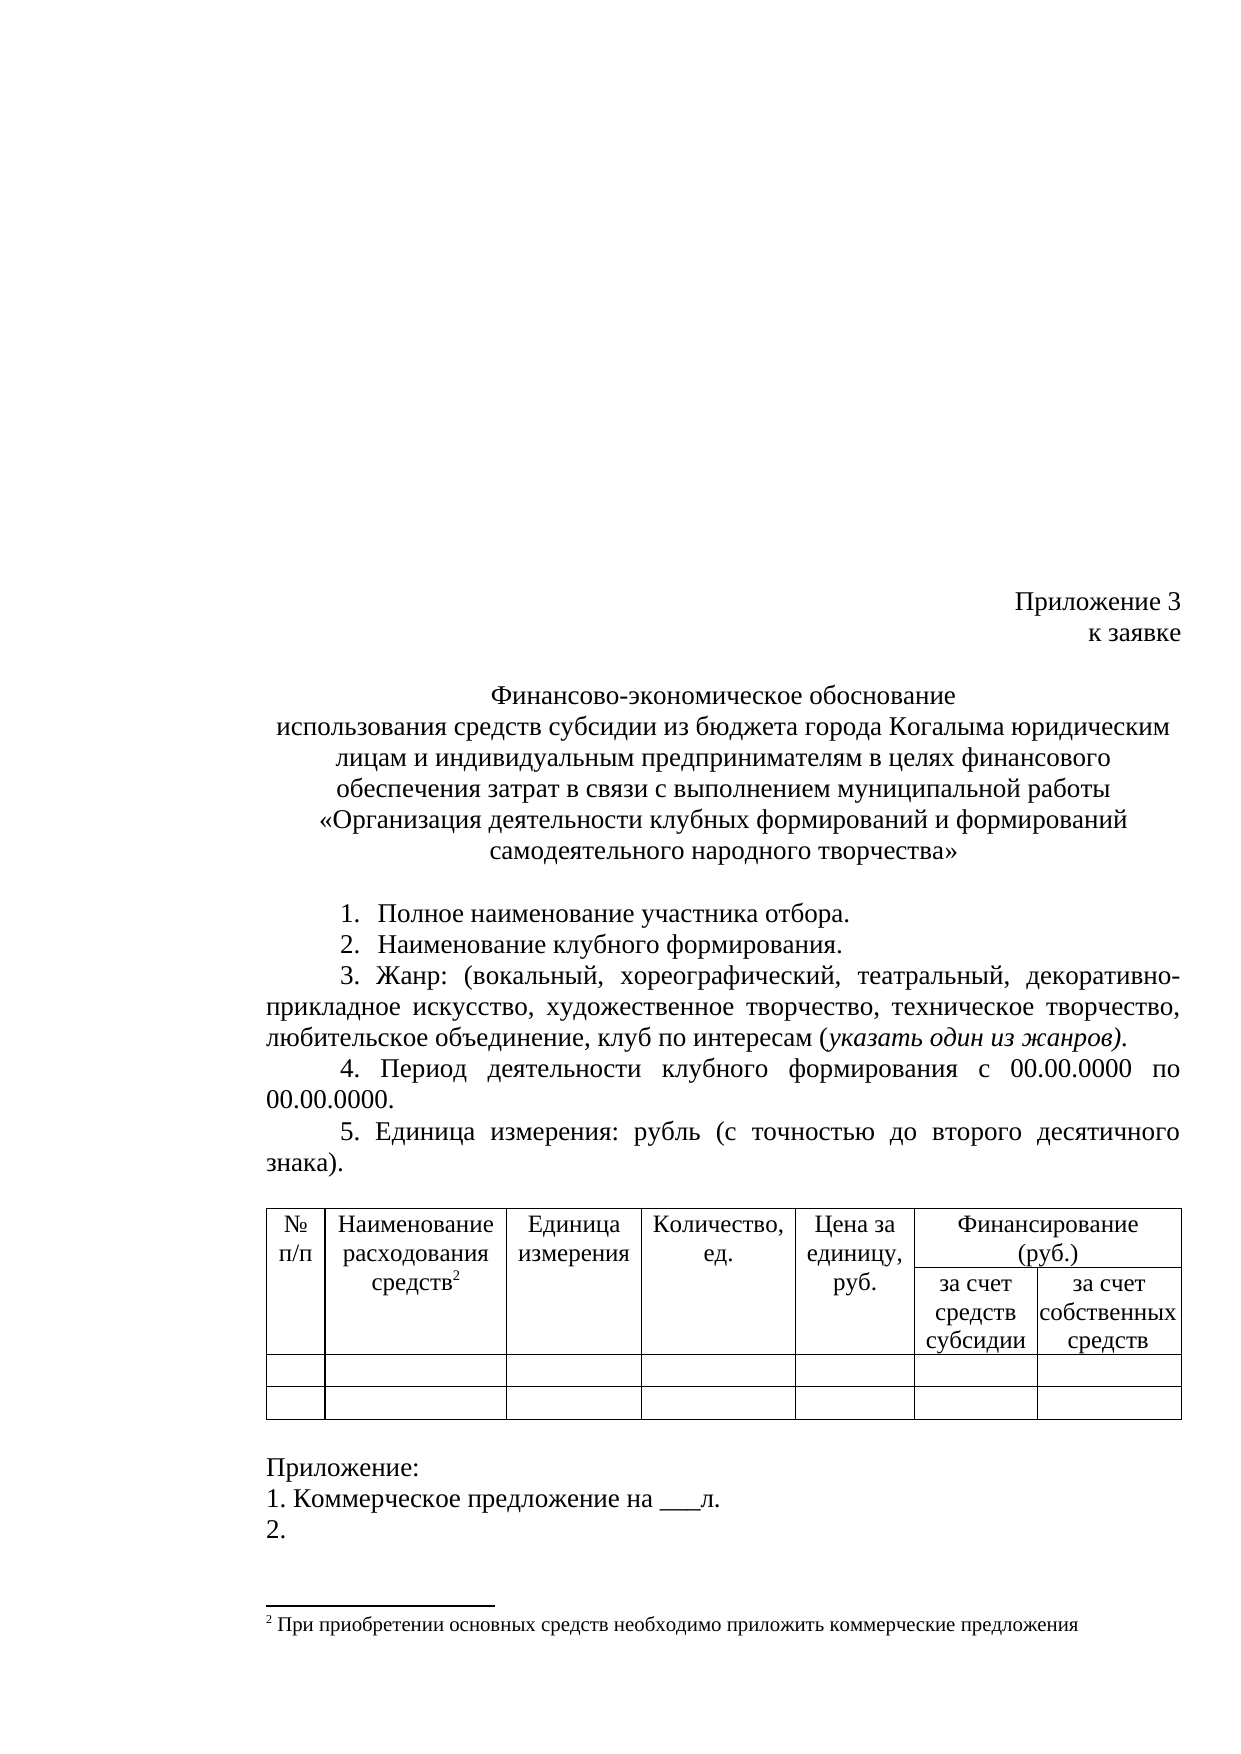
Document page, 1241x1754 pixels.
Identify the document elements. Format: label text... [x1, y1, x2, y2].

table_cell [267, 1387, 324, 1418]
text 1. Коммерческое предложение на ___л. [266, 1482, 1181, 1513]
text 3. Жанр: (вокальный, хореографический, театральный, декоративно-прикладное искусство, художественное творчество, техническое творчество, любительское объединение, клуб по интересам (указать один из жанров). [266, 959, 1181, 1052]
text Приложение: [266, 1451, 1181, 1482]
table_header Количество, ед. [642, 1209, 795, 1354]
table_header № п/п [267, 1209, 324, 1354]
table_header Единица измерения [507, 1209, 641, 1354]
table_cell [507, 1387, 641, 1418]
table_header Наименование расходования средств [326, 1209, 506, 1354]
table_cell [915, 1355, 1037, 1386]
table_cell [796, 1355, 914, 1386]
table_cell [642, 1387, 795, 1418]
list Полное наименование участника отбора. [340, 897, 1181, 928]
table_cell [267, 1355, 324, 1386]
text Приложение 3 [266, 585, 1181, 616]
text 2. [266, 1513, 1181, 1544]
text к заявке [266, 616, 1181, 648]
table_header Финансирование (руб.) [915, 1209, 1181, 1267]
text использования средств субсидии из бюджета города Когалыма юридическим лицам и индивидуальным предпринимателям в целях финансового обеспечения затрат в связи с выполнением муниципальной работы «Организация деятельности клубных формирований и формирований самодеятельного народного творчества» [266, 710, 1181, 866]
table_cell [642, 1355, 795, 1386]
table_cell за счет собственных средств [1038, 1268, 1181, 1354]
table_cell [326, 1355, 506, 1386]
table_cell [1038, 1355, 1181, 1386]
text 4. Период деятельности клубного формирования с 00.00.0000 по 00.00.0000. [266, 1052, 1181, 1115]
table_cell [507, 1355, 641, 1386]
list Наименование клубного формирования. [340, 928, 1181, 959]
table_header Цена за единицу, руб. [796, 1209, 914, 1354]
table_cell [915, 1387, 1037, 1418]
table_cell за счет средств субсидии [915, 1268, 1037, 1354]
table_cell [1038, 1387, 1181, 1418]
text Финансово-экономическое обоснование [266, 679, 1181, 710]
table_cell [796, 1387, 914, 1418]
text 5. Единица измерения: рубль (с точностью до второго десятичного знака). [266, 1115, 1181, 1177]
table_cell [326, 1387, 506, 1418]
